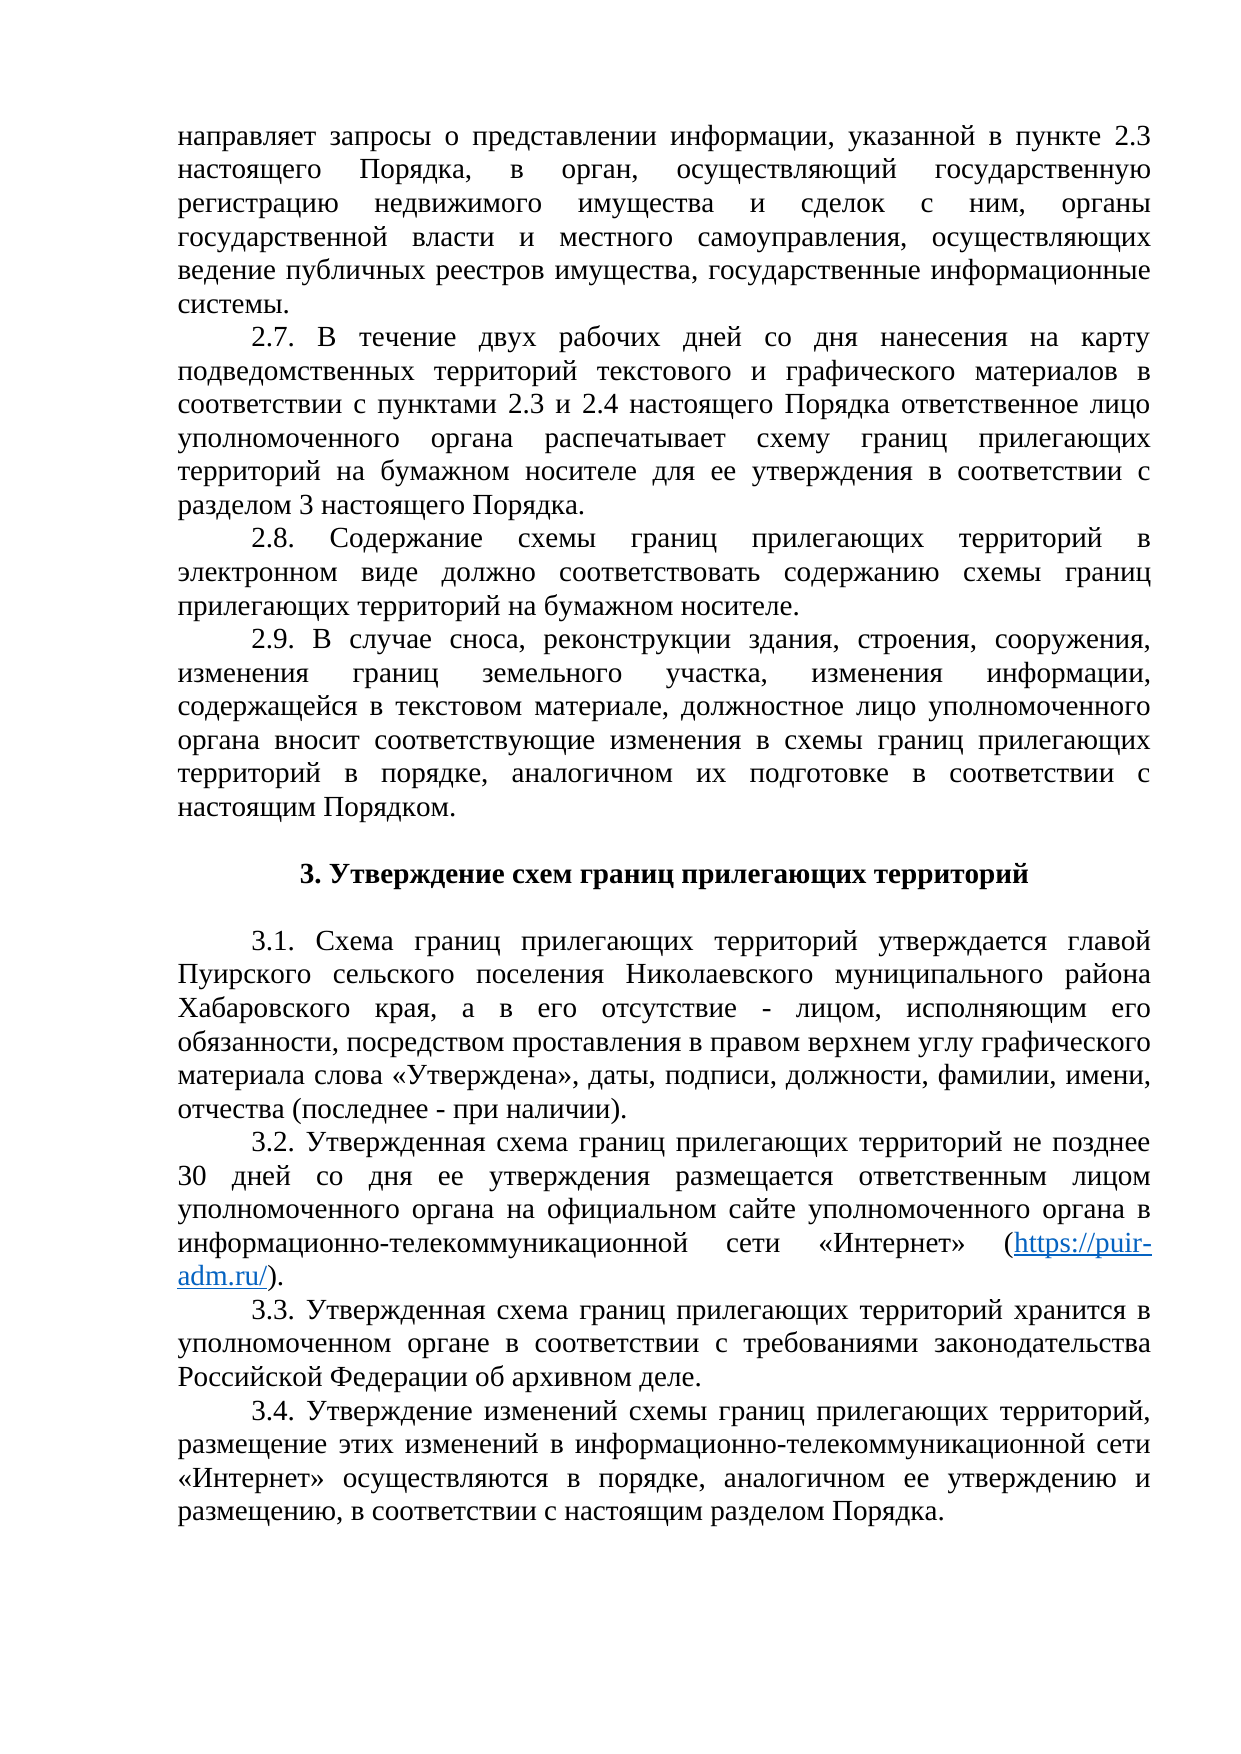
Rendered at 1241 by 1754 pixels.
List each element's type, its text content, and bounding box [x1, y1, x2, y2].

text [177, 118, 1152, 319]
text 2.8. Содержание схемы границ прилегающих территорий в электронном виде должно соответствовать содержанию схемы границ прилегающих территорий на бумажном носителе. [177, 521, 1152, 621]
text 2.9. В случае сноса, реконструкции здания, строения, сооружения, изменения границ земельного участка, изменения информации, содержащейся в текстовом материале, должностное лицо уполномоченного органа вносит соответствующие изменения в схемы границ прилегающих территорий в порядке, аналогичном их подготовке в соответствии с настоящим Порядком. [177, 621, 1152, 822]
text 3.3. Утвержденная схема границ прилегающих территорий хранится в уполномоченном органе в соответствии с требованиями законодательства Российской Федерации об архивном деле. [177, 1292, 1152, 1393]
text 3.1. Схема границ прилегающих территорий утверждается главой Пуирского сельского поселения Николаевского муниципального района Хабаровского края, а в его отсутствие - лицом, исполняющим его обязанности, посредством проставления в правом верхнем углу графического материала слова «Утверждена», даты, подписи, должности, фамилии, имени, отчества (последнее - при наличии). [177, 923, 1152, 1124]
text 3. Утверждение схем границ прилегающих территорий [177, 856, 1152, 889]
text 3.2. Утвержденная схема границ прилегающих территорий не позднее 30 дней со дня ее утверждения размещается ответственным лицом уполномоченного органа на официальном сайте уполномоченного органа в информационно-телекоммуникационной сети «Интернет» (https://puir-adm.ru/). [177, 1124, 1152, 1292]
text 3.4. Утверждение изменений схемы границ прилегающих территорий, размещение этих изменений в информационно-телекоммуникационной сети «Интернет» осуществляются в порядке, аналогичном ее утверждению и размещению, в соответствии с настоящим разделом Порядка. [177, 1393, 1152, 1527]
text 2.7. В течение двух рабочих дней со дня нанесения на карту подведомственных территорий текстового и графического материалов в соответствии с пунктами 2.3 и 2.4 настоящего Порядка ответственное лицо уполномоченного органа распечатывает схему границ прилегающих территорий на бумажном носителе для ее утверждения в соответствии с разделом 3 настоящего Порядка. [177, 319, 1152, 521]
